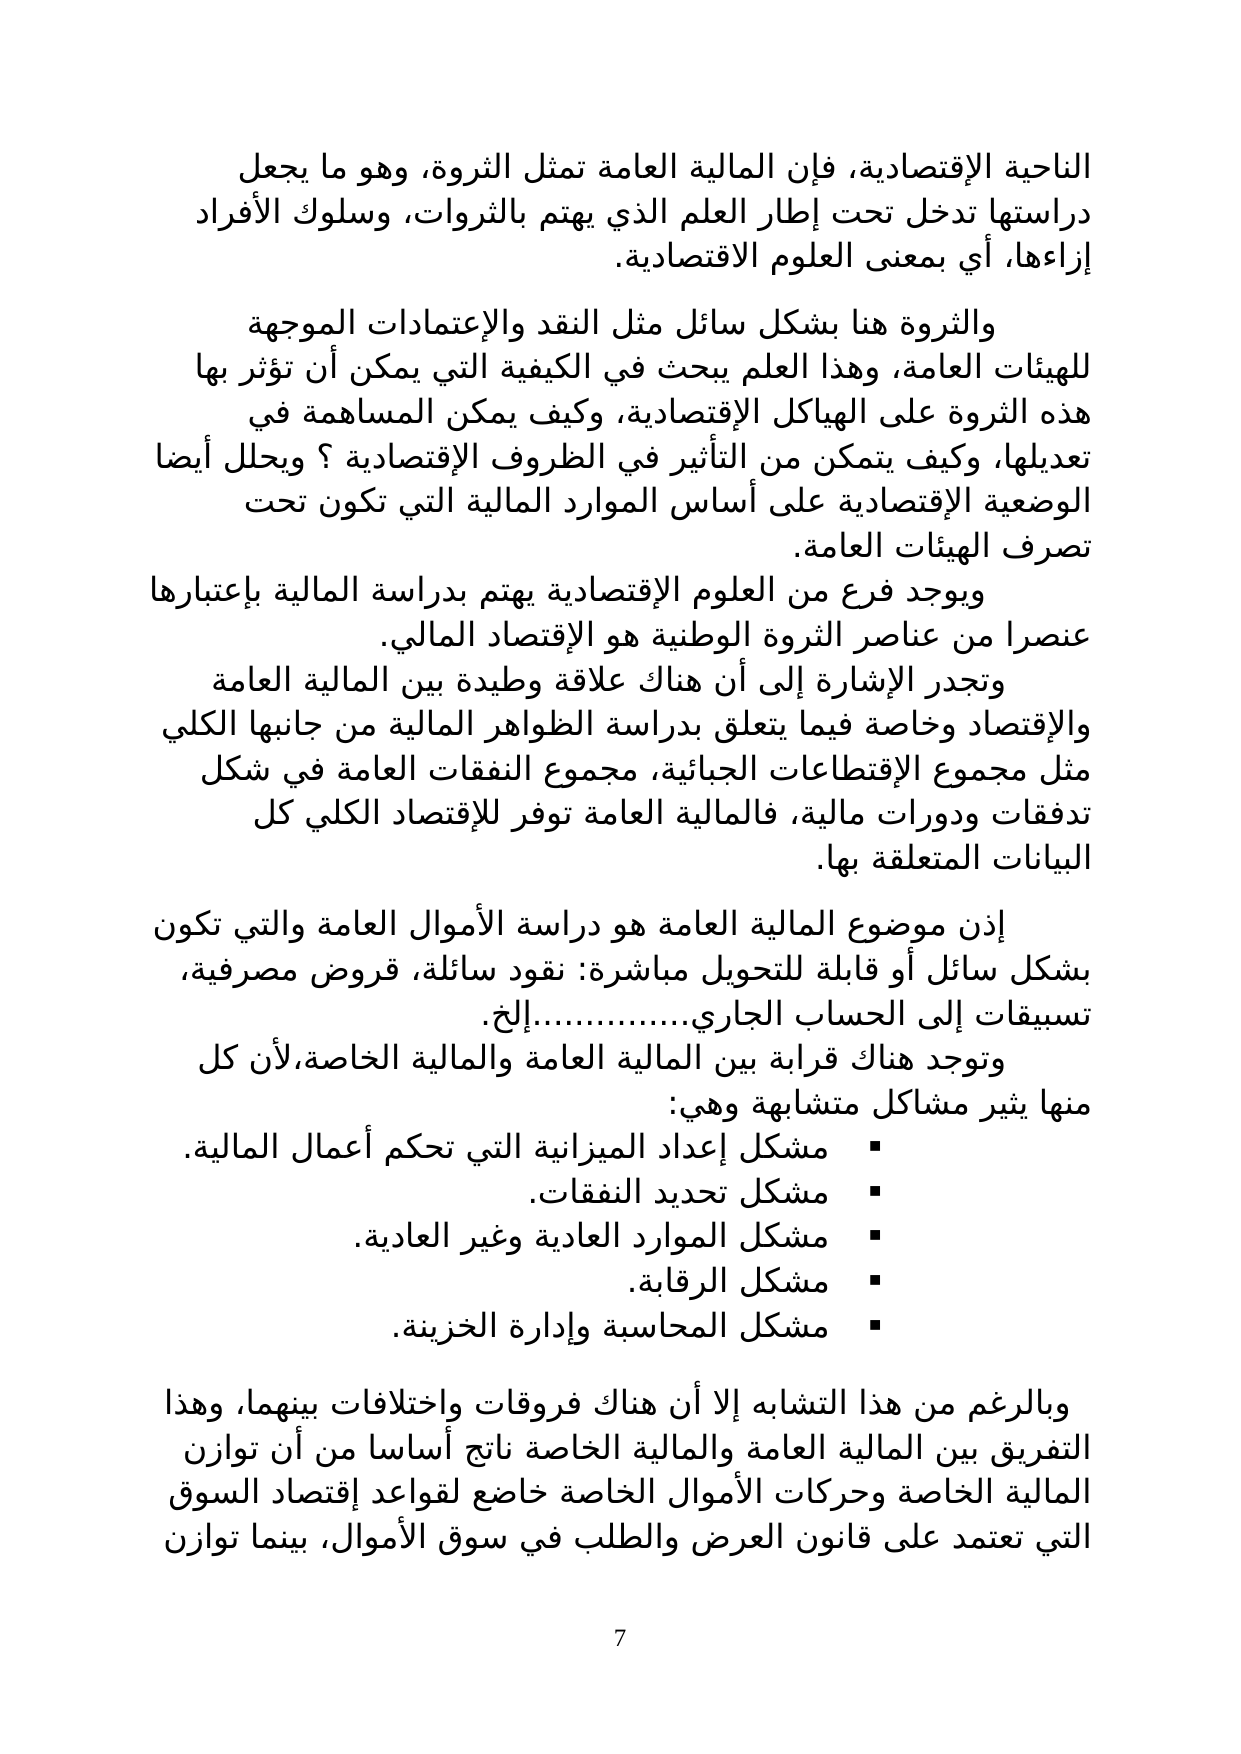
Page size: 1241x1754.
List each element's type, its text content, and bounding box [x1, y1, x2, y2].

list مشكل الموارد العادية وغير العادية. [148, 1217, 868, 1256]
list مشكل الرقابة. [148, 1262, 868, 1300]
text ويوجد فرع من العلوم الإقتصادية يهتم بدراسة المالية بإعتبارها عنصرا من عناصر الثروة الوطنية هو الإقتصاد المالي. [148, 571, 1093, 654]
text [148, 148, 1093, 276]
text والثروة هنا بشكل سائل مثل النقد والإعتمادات الموجهة للهيئات العامة، وهذا العلم يبحث في الكيفية التي يمكن أن تؤثر بها هذه الثروة على الهياكل الإقتصادية، وكيف يمكن المساهمة في تعديلها، وكيف يتمكن من التأثير في الظروف الإقتصادية ؟ ويحلل أيضا الوضعية الإقتصادية على أساس الموارد المالية التي تكون تحت تصرف الهيئات العامة. [148, 303, 1093, 565]
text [148, 1384, 1093, 1556]
list مشكل المحاسبة وإدارة الخزينة. [148, 1306, 868, 1345]
text وتوجد هناك قرابة بين المالية العامة والمالية الخاصة،لأن كل منها يثير مشاكل متشابهة وهي: [148, 1039, 1093, 1122]
text إذن موضوع المالية العامة هو دراسة الأموال العامة والتي تكون بشكل سائل أو قابلة للتحويل مباشرة: نقود سائلة، قروض مصرفية، تسبيقات إلى الحساب الجاري...............إلخ. [148, 905, 1093, 1033]
list مشكل إعداد الميزانية التي تحكم أعمال المالية. [148, 1128, 868, 1167]
text وتجدر الإشارة إلى أن هناك علاقة وطيدة بين المالية العامة والإقتصاد وخاصة فيما يتعلق بدراسة الظواهر المالية من جانبها الكلي مثل مجموع الإقتطاعات الجبائية، مجموع النفقات العامة في شكل تدفقات ودورات مالية، فالمالية العامة توفر للإقتصاد الكلي كل البيانات المتعلقة بها. [148, 660, 1093, 877]
list مشكل تحديد النفقات. [148, 1172, 868, 1211]
